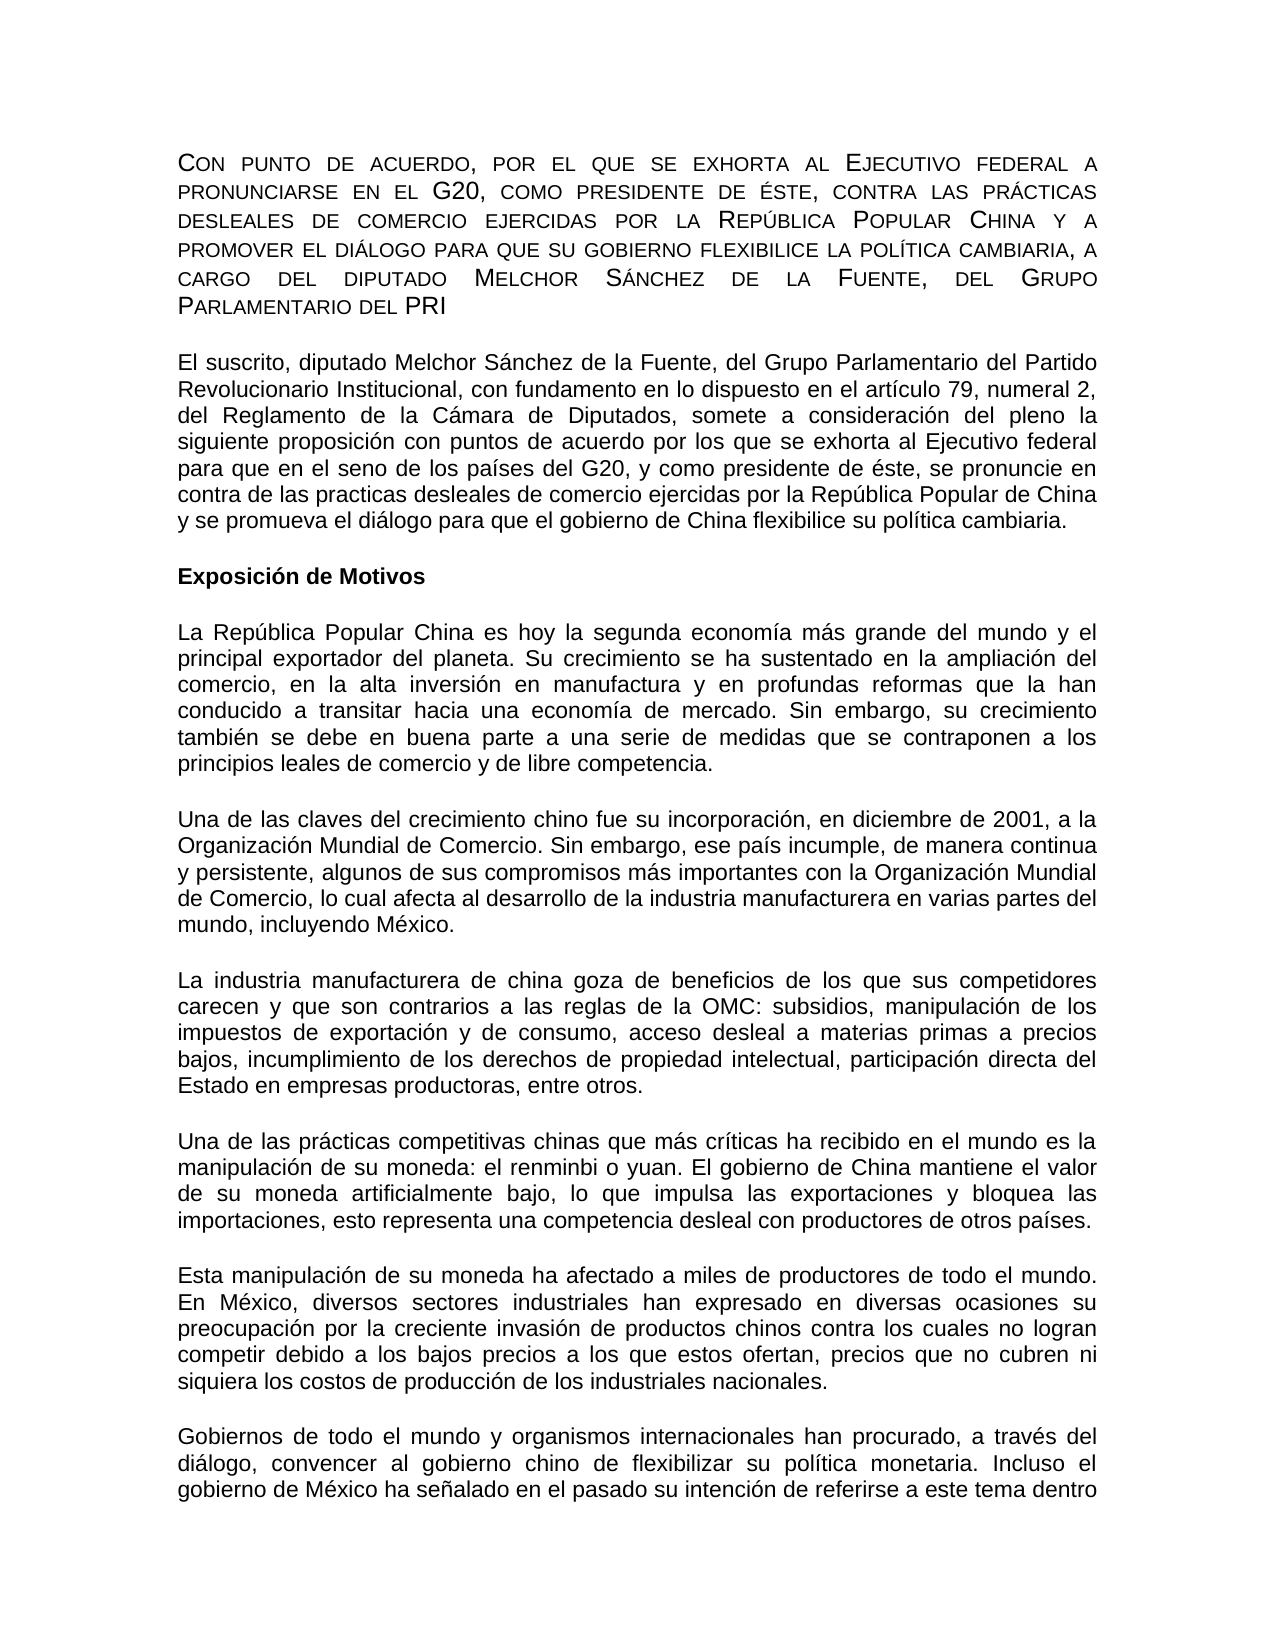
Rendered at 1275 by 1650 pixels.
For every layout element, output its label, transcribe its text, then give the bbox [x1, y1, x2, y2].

text La industria manufacturera de china goza de beneficios de los que sus competidores carecen y que son contrarios a las reglas de la OMC: subsidios, manipulación de los impuestos de exportación y de consumo, acceso desleal a materias primas a precios bajos, incumplimiento de los derechos de propiedad intelectual, participación directa del Estado en empresas productoras, entre otros. [177, 967, 1098, 1098]
text Una de las prácticas competitivas chinas que más críticas ha recibido en el mundo es la manipulación de su moneda: el renminbi o yuan. El gobierno de China mantiene el valor de su moneda artificialmente bajo, lo que impulsa las exportaciones y bloquea las importaciones, esto representa una competencia desleal con productores de otros países. [177, 1128, 1098, 1233]
text Una de las claves del crecimiento chino fue su incorporación, en diciembre de 2001, a la Organización Mundial de Comercio. Sin embargo, ese país incumple, de manera continua y persistente, algunos de sus compromisos más importantes con la Organización Mundial de Comercio, lo cual afecta al desarrollo de la industria manufacturera en varias partes del mundo, incluyendo México. [177, 806, 1098, 937]
text Con punto de acuerdo, por el que se exhorta al Ejecutivo federal a pronunciarse en el G20, como presidente de éste, contra las prácticas desleales de comercio ejercidas por la República Popular China y a promover el diálogo para que su gobierno flexibilice la política cambiaria, a cargo del diputado Melchor Sánchez de la Fuente, del Grupo Parlamentario del PRI [177, 148, 1098, 320]
text El suscrito, diputado Melchor Sánchez de la Fuente, del Grupo Parlamentario del Partido Revolucionario Institucional, con fundamento en lo dispuesto en el artículo 79, numeral 2, del Reglamento de la Cámara de Diputados, somete a consideración del pleno la siguiente proposición con puntos de acuerdo por los que se exhorta al Ejecutivo federal para que en el seno de los países del G20, y como presidente de éste, se pronuncie en contra de las practicas desleales de comercio ejercidas por la República Popular de China y se promueva el diálogo para que el gobierno de China flexibilice su política cambiaria. [177, 349, 1098, 534]
text Esta manipulación de su moneda ha afectado a miles de productores de todo el mundo. En México, diversos sectores industriales han expresado en diversas ocasiones su preocupación por la creciente invasión de productos chinos contra los cuales no logran competir debido a los bajos precios a los que estos ofertan, precios que no cubren ni siquiera los costos de producción de los industriales nacionales. [177, 1262, 1098, 1394]
text La República Popular China es hoy la segunda economía más grande del mundo y el principal exportador del planeta. Su crecimiento se ha sustentado en la ampliación del comercio, en la alta inversión en manufactura y en profundas reformas que la han conducido a transitar hacia una economía de mercado. Sin embargo, su crecimiento también se debe en buena parte a una serie de medidas que se contraponen a los principios leales de comercio y de libre competencia. [177, 618, 1098, 777]
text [177, 1423, 1098, 1502]
text Exposición de Motivos [177, 563, 1098, 589]
